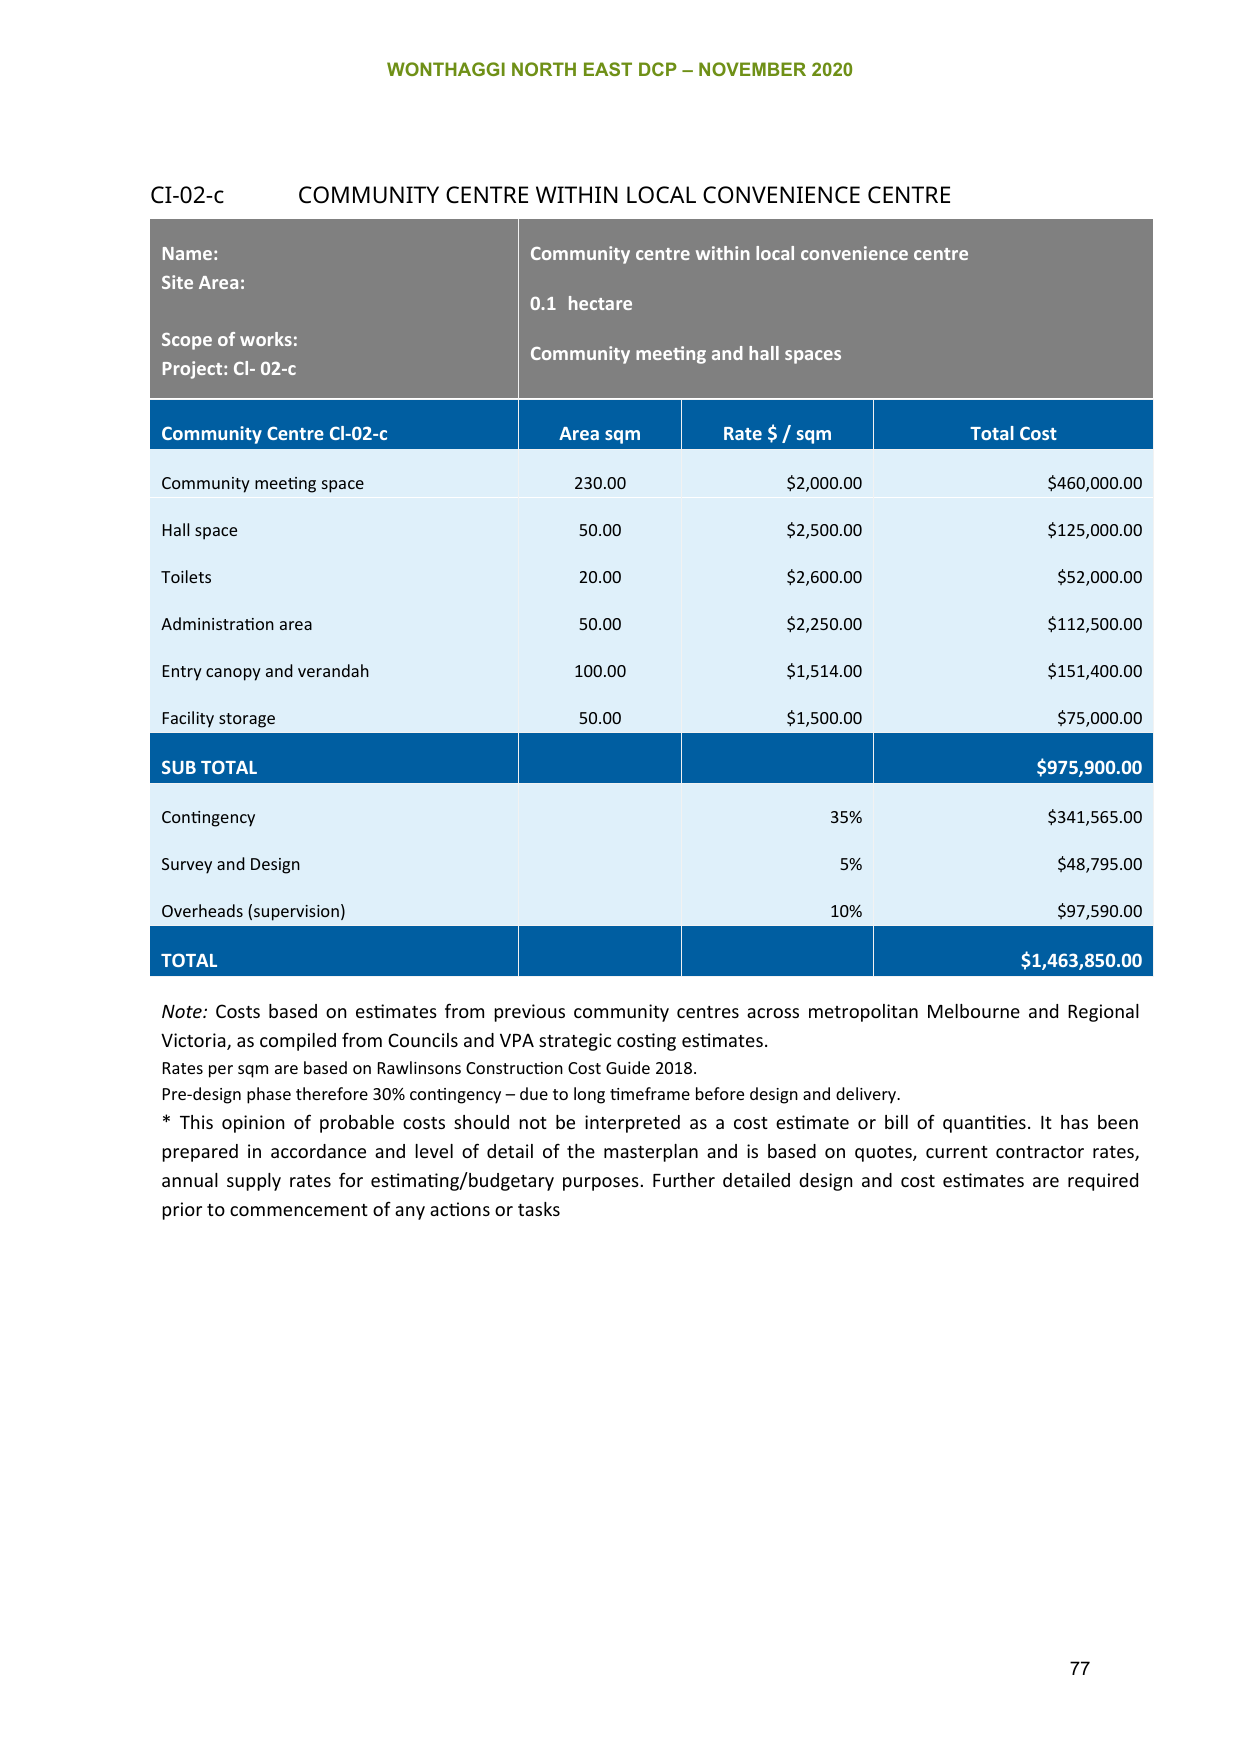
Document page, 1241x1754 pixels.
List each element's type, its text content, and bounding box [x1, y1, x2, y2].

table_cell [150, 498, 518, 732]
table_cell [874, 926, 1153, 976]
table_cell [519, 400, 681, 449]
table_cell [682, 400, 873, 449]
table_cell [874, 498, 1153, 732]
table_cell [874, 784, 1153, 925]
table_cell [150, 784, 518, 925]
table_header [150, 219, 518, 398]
subtitle CI-02-c COMMUNITY CENTRE WITHIN LOCAL CONVENIENCE CENTRE [150, 179, 1090, 210]
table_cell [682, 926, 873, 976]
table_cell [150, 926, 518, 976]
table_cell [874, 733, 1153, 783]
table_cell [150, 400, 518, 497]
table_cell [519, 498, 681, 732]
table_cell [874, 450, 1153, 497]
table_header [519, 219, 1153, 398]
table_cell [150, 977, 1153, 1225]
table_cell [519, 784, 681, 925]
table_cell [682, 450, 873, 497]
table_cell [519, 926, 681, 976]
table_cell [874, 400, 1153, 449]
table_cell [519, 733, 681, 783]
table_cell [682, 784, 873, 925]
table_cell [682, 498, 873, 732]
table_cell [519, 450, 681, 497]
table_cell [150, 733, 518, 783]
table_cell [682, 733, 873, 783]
